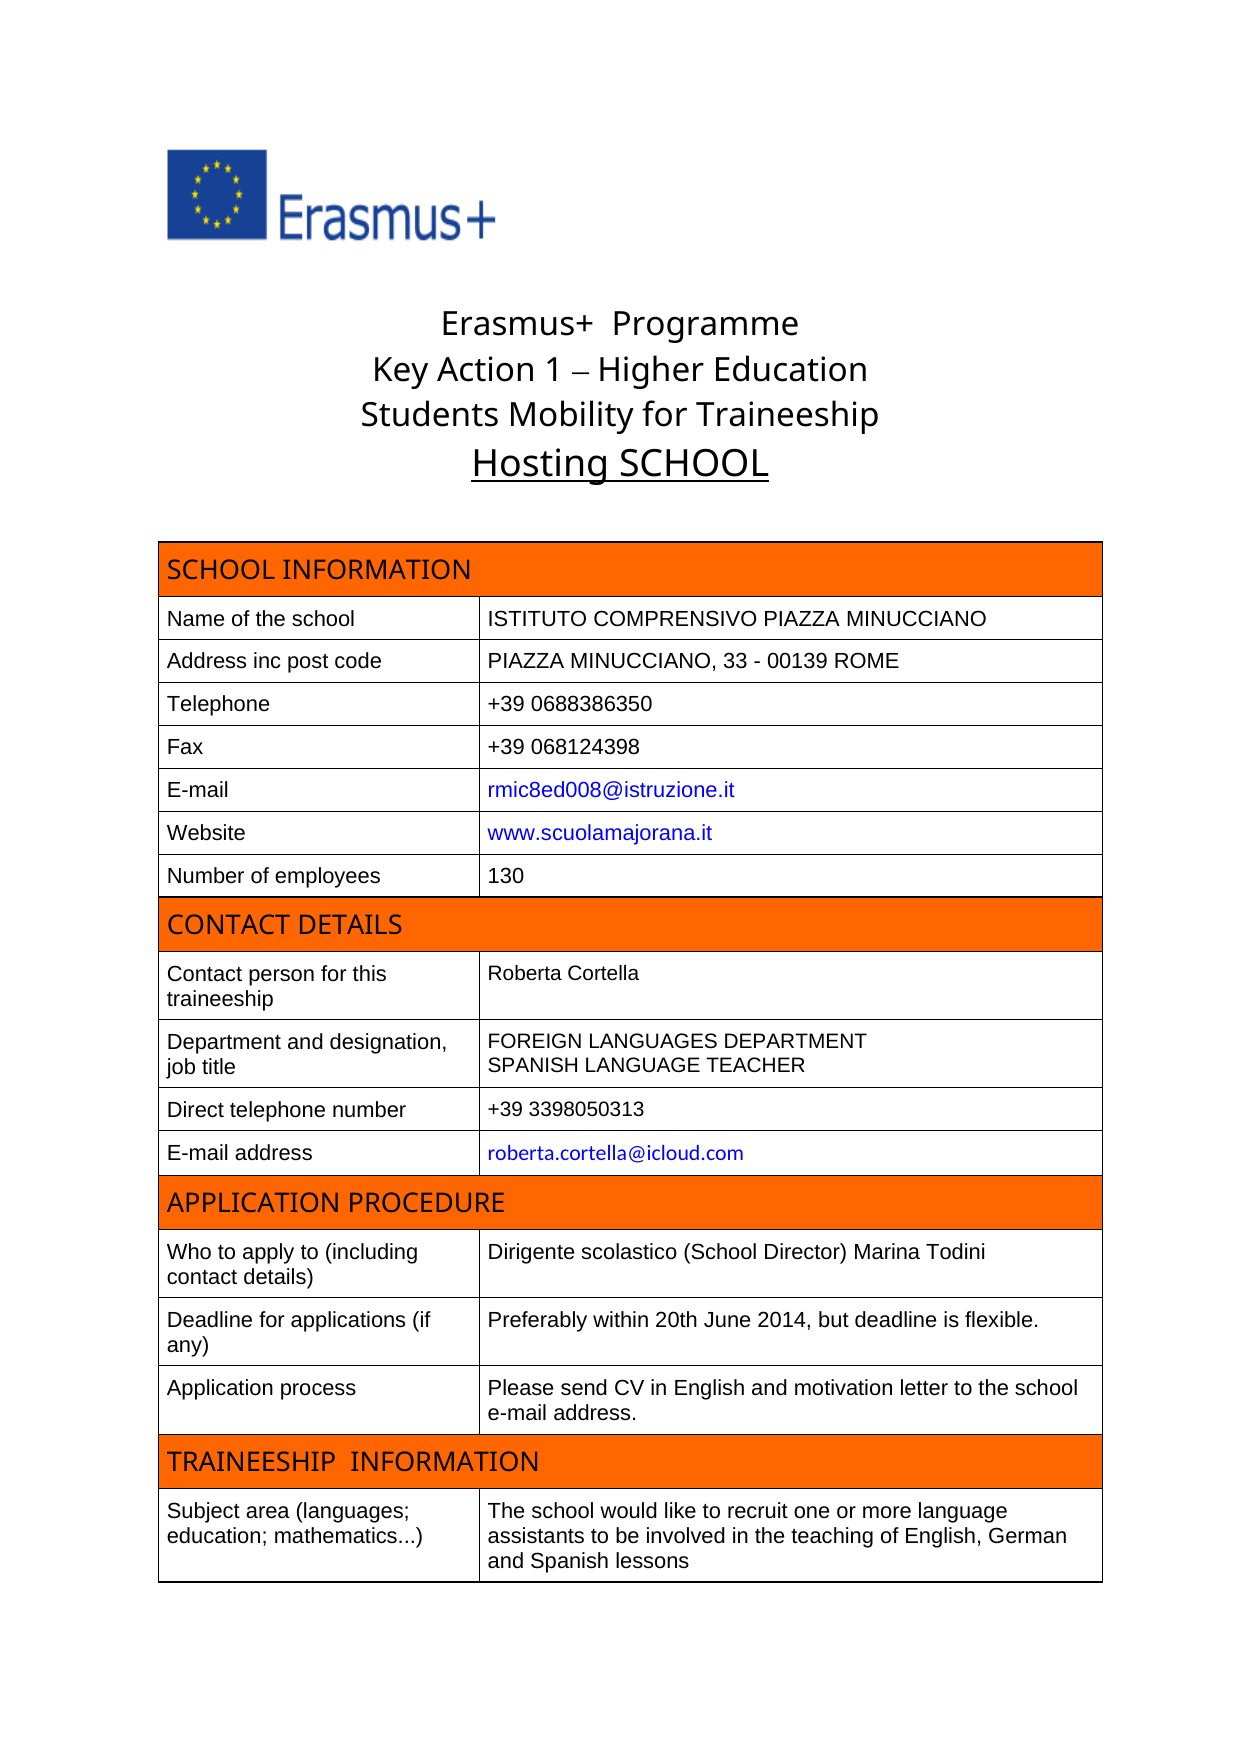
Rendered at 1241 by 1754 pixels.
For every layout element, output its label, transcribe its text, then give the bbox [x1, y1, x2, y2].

table_cell +39 3398050313 [480, 1088, 1102, 1130]
picture [147, 147, 511, 250]
table_cell Department and designation, job title [159, 1020, 479, 1087]
table_cell Who to apply to (including contact details) [159, 1230, 479, 1297]
table_cell E-mail address [159, 1131, 479, 1174]
table_cell APPLICATION PROCEDURE [159, 1176, 1102, 1229]
table_cell Deadline for applications (if any) [159, 1298, 479, 1365]
table_cell Please send CV in English and motivation letter to the school e-mail address. [480, 1366, 1102, 1433]
table_cell E-mail [159, 769, 479, 811]
table_cell Fax [159, 726, 479, 768]
table_cell Address inc post code [159, 640, 479, 682]
table_cell Telephone [159, 683, 479, 725]
table_cell CONTACT DETAILS [159, 898, 1102, 951]
table_cell Subject area (languages; education; mathematics...) [159, 1489, 479, 1581]
table_cell Contact person for this traineeship [159, 952, 479, 1019]
table_cell Website [159, 812, 479, 853]
table_cell +39 0688386350 [480, 683, 1102, 725]
table_cell TRAINEESHIP INFORMATION [159, 1435, 1102, 1488]
table_cell +39 068124398 [480, 726, 1102, 768]
table_cell rmic8ed008@istruzione.it [480, 769, 1102, 811]
table_cell FOREIGN LANGUAGES DEPARTMENT SPANISH LANGUAGE TEACHER [480, 1020, 1102, 1087]
table_cell Application process [159, 1366, 479, 1433]
table_cell www.scuolamajorana.it [480, 812, 1102, 853]
table_cell Preferably within 20th June 2014, but deadline is flexible. [480, 1298, 1102, 1365]
table_cell Direct telephone number [159, 1088, 479, 1130]
table_cell Name of the school [159, 597, 479, 639]
table_cell Dirigente scolastico (School Director) Marina Todini [480, 1230, 1102, 1297]
text Students Mobility for Traineeship [148, 391, 1093, 436]
table_cell ISTITUTO COMPRENSIVO PIAZZA MINUCCIANO [480, 597, 1102, 639]
text Key Action 1 – Higher Education [148, 346, 1093, 391]
table_header SCHOOL INFORMATION [159, 543, 1102, 596]
table_cell Roberta Cortella [480, 952, 1102, 1019]
table_cell 130 [480, 855, 1102, 896]
table_cell PIAZZA MINUCCIANO, 33 - 00139 ROME [480, 640, 1102, 682]
table_cell Number of employees [159, 855, 479, 896]
table_cell roberta.cortella@icloud.com [480, 1131, 1102, 1174]
text Hosting SCHOOL [148, 436, 1093, 487]
table_cell The school would like to recruit one or more language assistants to be involved in the teaching of English, German and Spanish lessons [480, 1489, 1102, 1581]
text Erasmus+ Programme [148, 300, 1093, 346]
